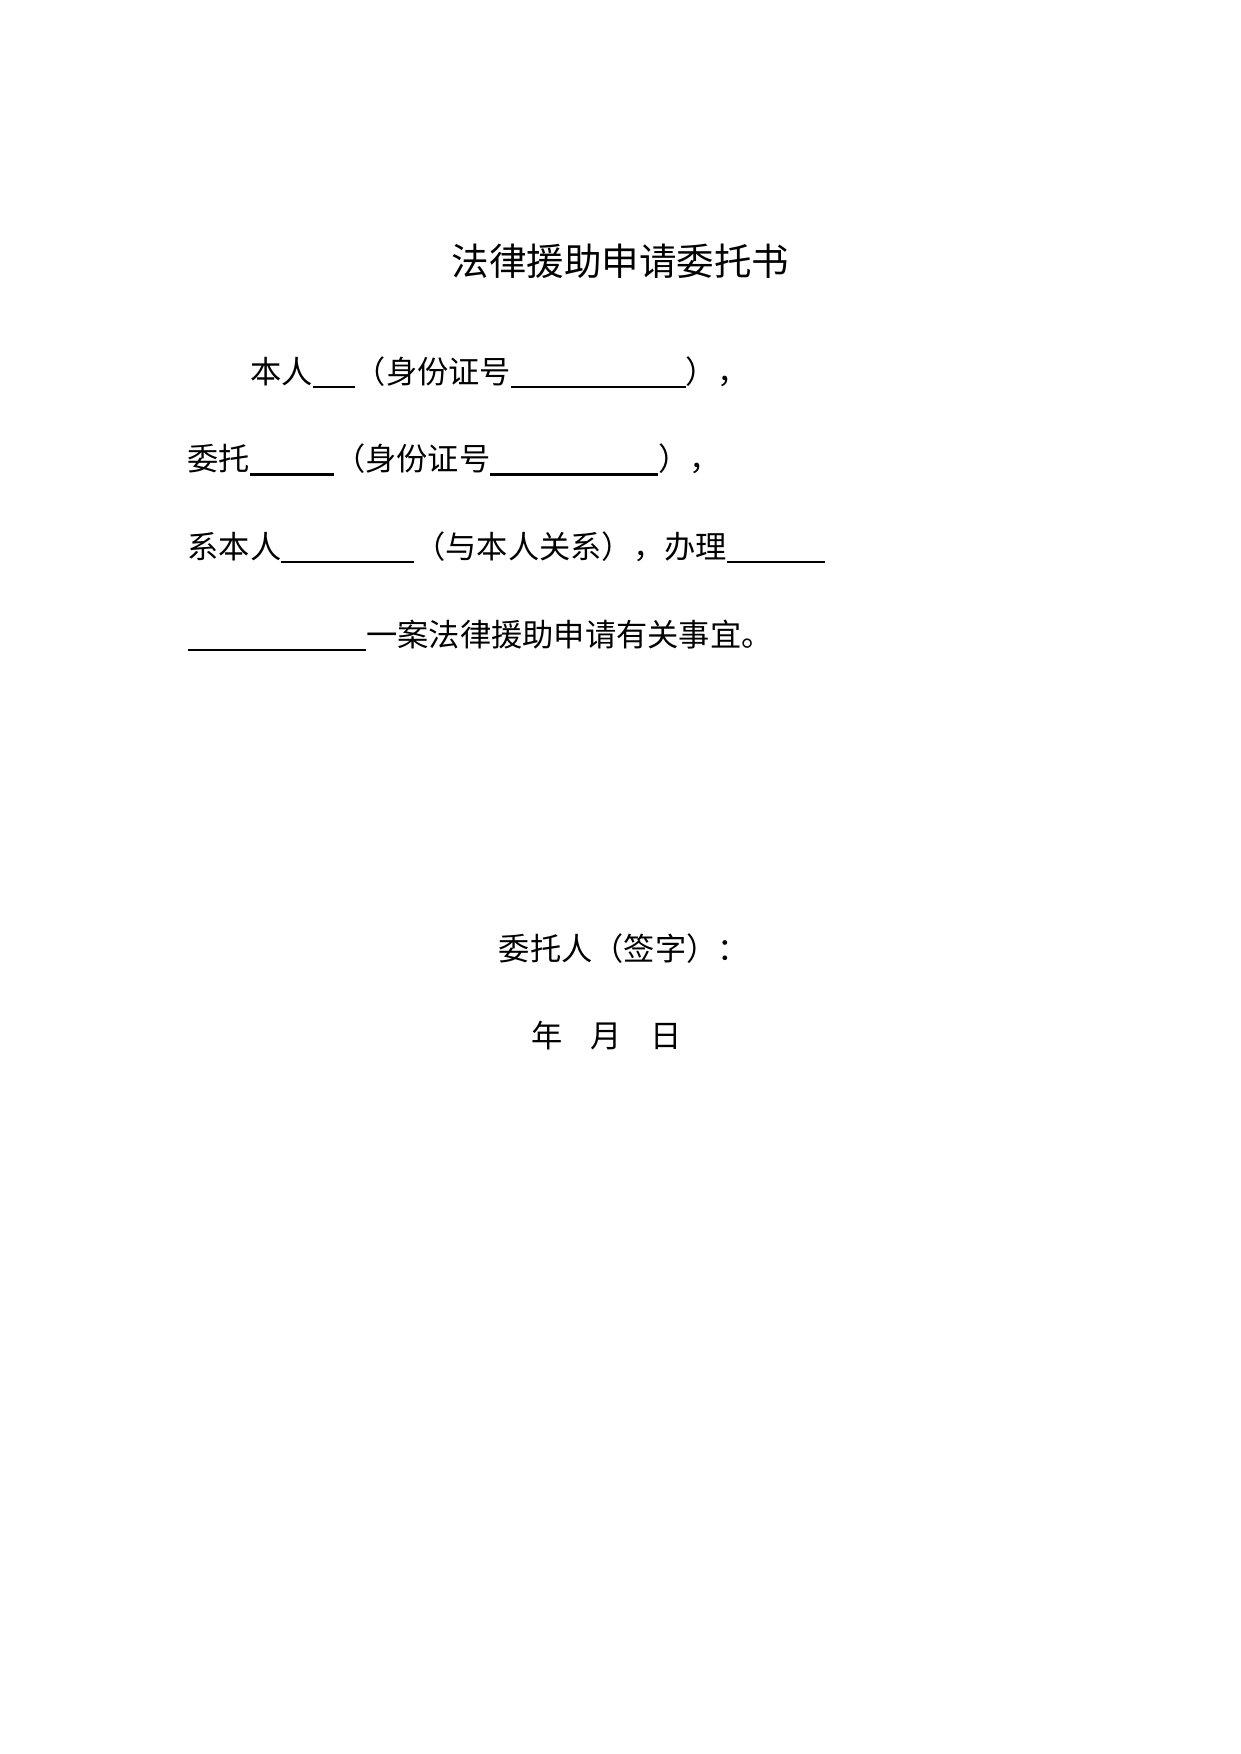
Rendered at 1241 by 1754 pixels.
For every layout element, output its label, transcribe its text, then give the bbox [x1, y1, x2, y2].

text 年 月 日 [312, 1001, 1053, 1066]
text 本人 （身份证号 ）， [187, 337, 1053, 402]
text 委托 （身份证号 ）， [187, 424, 1053, 489]
text 法律援助申请委托书 [187, 227, 1053, 292]
text 系本人 （与本人关系），办理 [187, 512, 1053, 577]
text 委托人（签字）： [187, 914, 1053, 979]
text 一案法律援助申请有关事宜。 [187, 600, 1053, 665]
